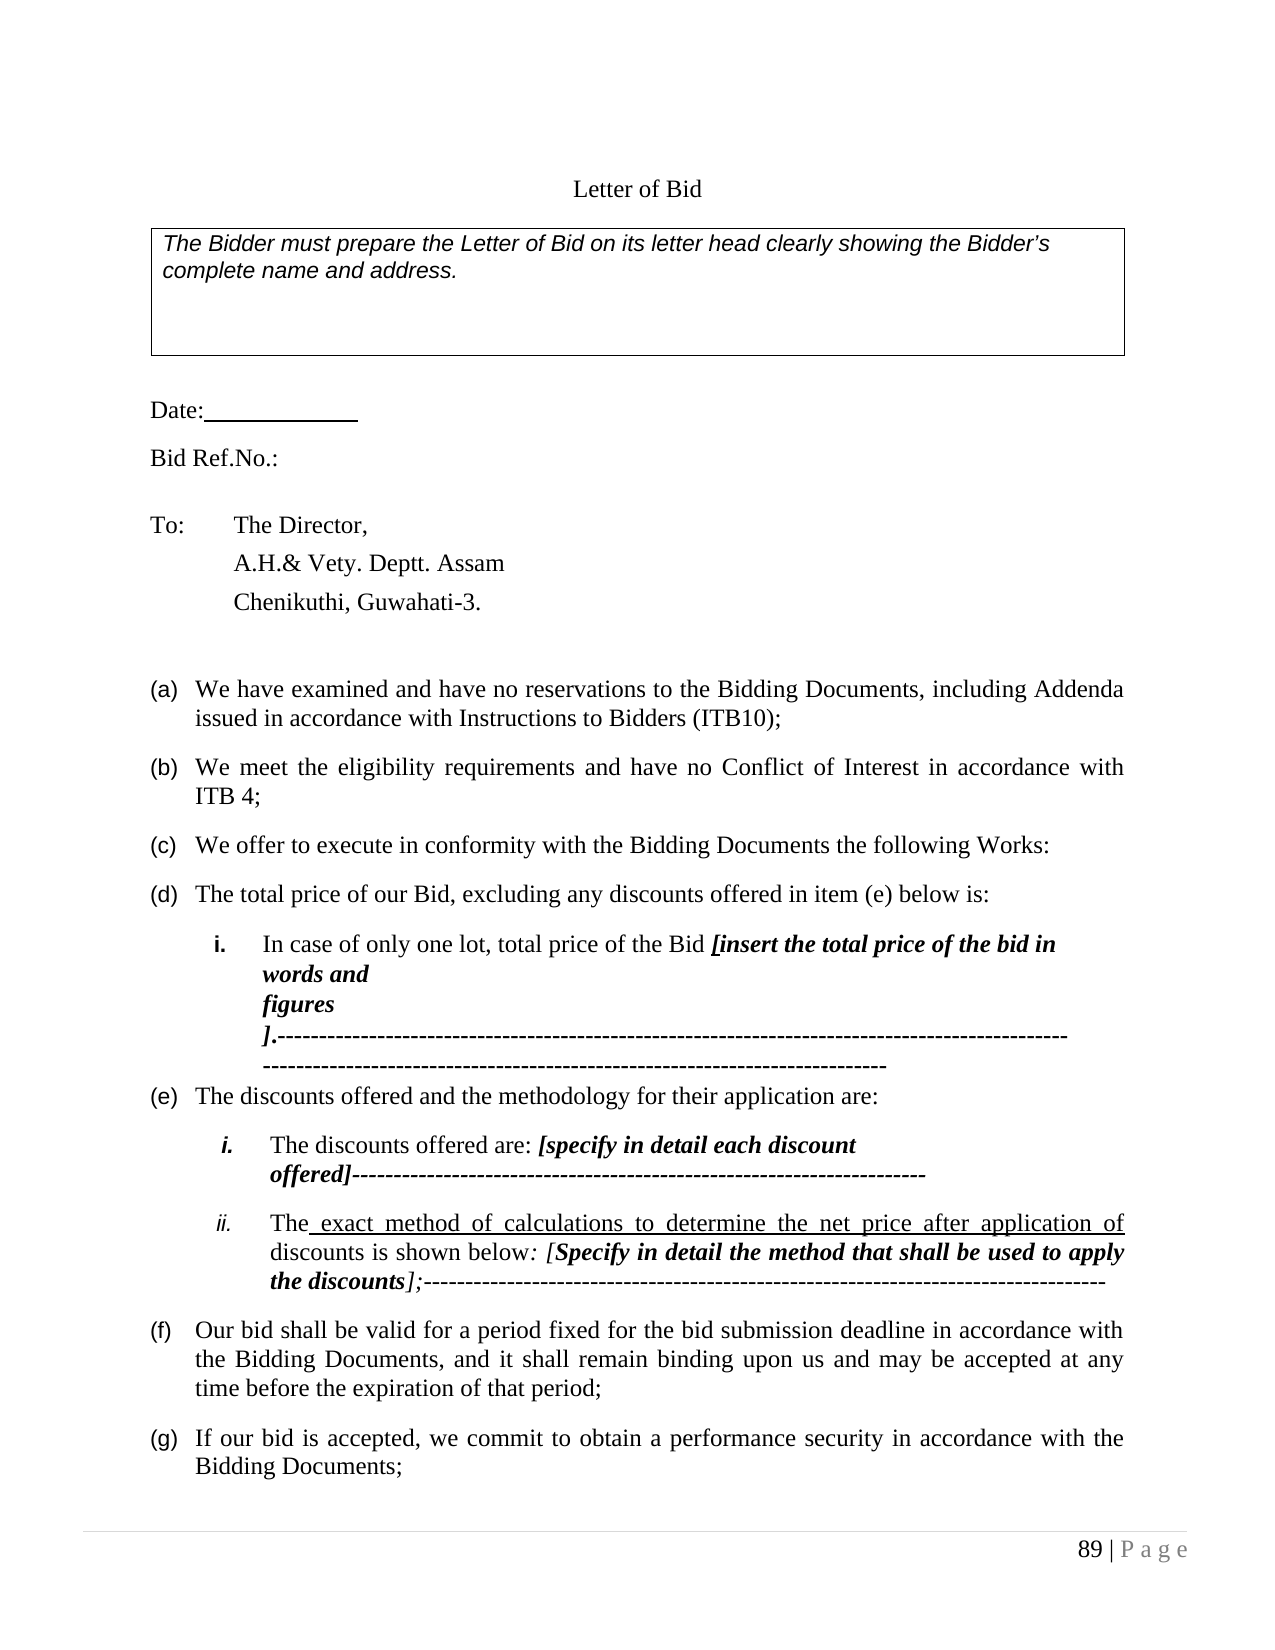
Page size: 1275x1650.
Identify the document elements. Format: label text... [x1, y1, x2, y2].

list We meet the eligibility requirements and have no Conflict of Interest in accordance with ITB 4; [150, 752, 1126, 810]
list We offer to execute in conformity with the Bidding Documents the following Works: [150, 830, 1126, 859]
text To: The Director, [150, 510, 1187, 539]
subtitle Date: [150, 395, 1187, 424]
text A.H.& Vety. Deptt. Assam [150, 548, 1187, 577]
list In case of only one lot, total price of the Bid [insert the total price of the bid in words and figures].-------------------------------------------------------------------------------------------------------------------------------------------------------------------------- [213, 929, 1070, 1079]
list If our bid is accepted, we commit to obtain a performance security in accordance with the Bidding Documents; [150, 1423, 1126, 1480]
text Bid Ref.No.: [150, 443, 1187, 471]
list Our bid shall be valid for a period fixed for the bid submission deadline in accordance with the Bidding Documents, and it shall remain binding upon us and may be accepted at any time before the expiration of that period; [150, 1316, 1125, 1402]
text Chenikuthi, Guwahati-3. [150, 587, 1187, 616]
subtitle Letter of Bid [87, 174, 1187, 202]
list The total price of our Bid, excluding any discounts offered in item (e) below is: [150, 879, 1187, 908]
list The discounts offered are: [specify in detail each discount offered]--------------------------------------------------------------------- [221, 1130, 1187, 1188]
list The discounts offered and the methodology for their application are: [150, 1081, 1187, 1109]
list We have examined and have no reservations to the Bidding Documents, including Addenda issued in accordance with Instructions to Bidders (ITB10); [150, 674, 1126, 731]
list The exact method of calculations to determine the net price after application of discounts is shown below: [Specify in detail the method that shall be used to apply the discounts];---------------------------------------------------------------------------------- [216, 1208, 1125, 1295]
